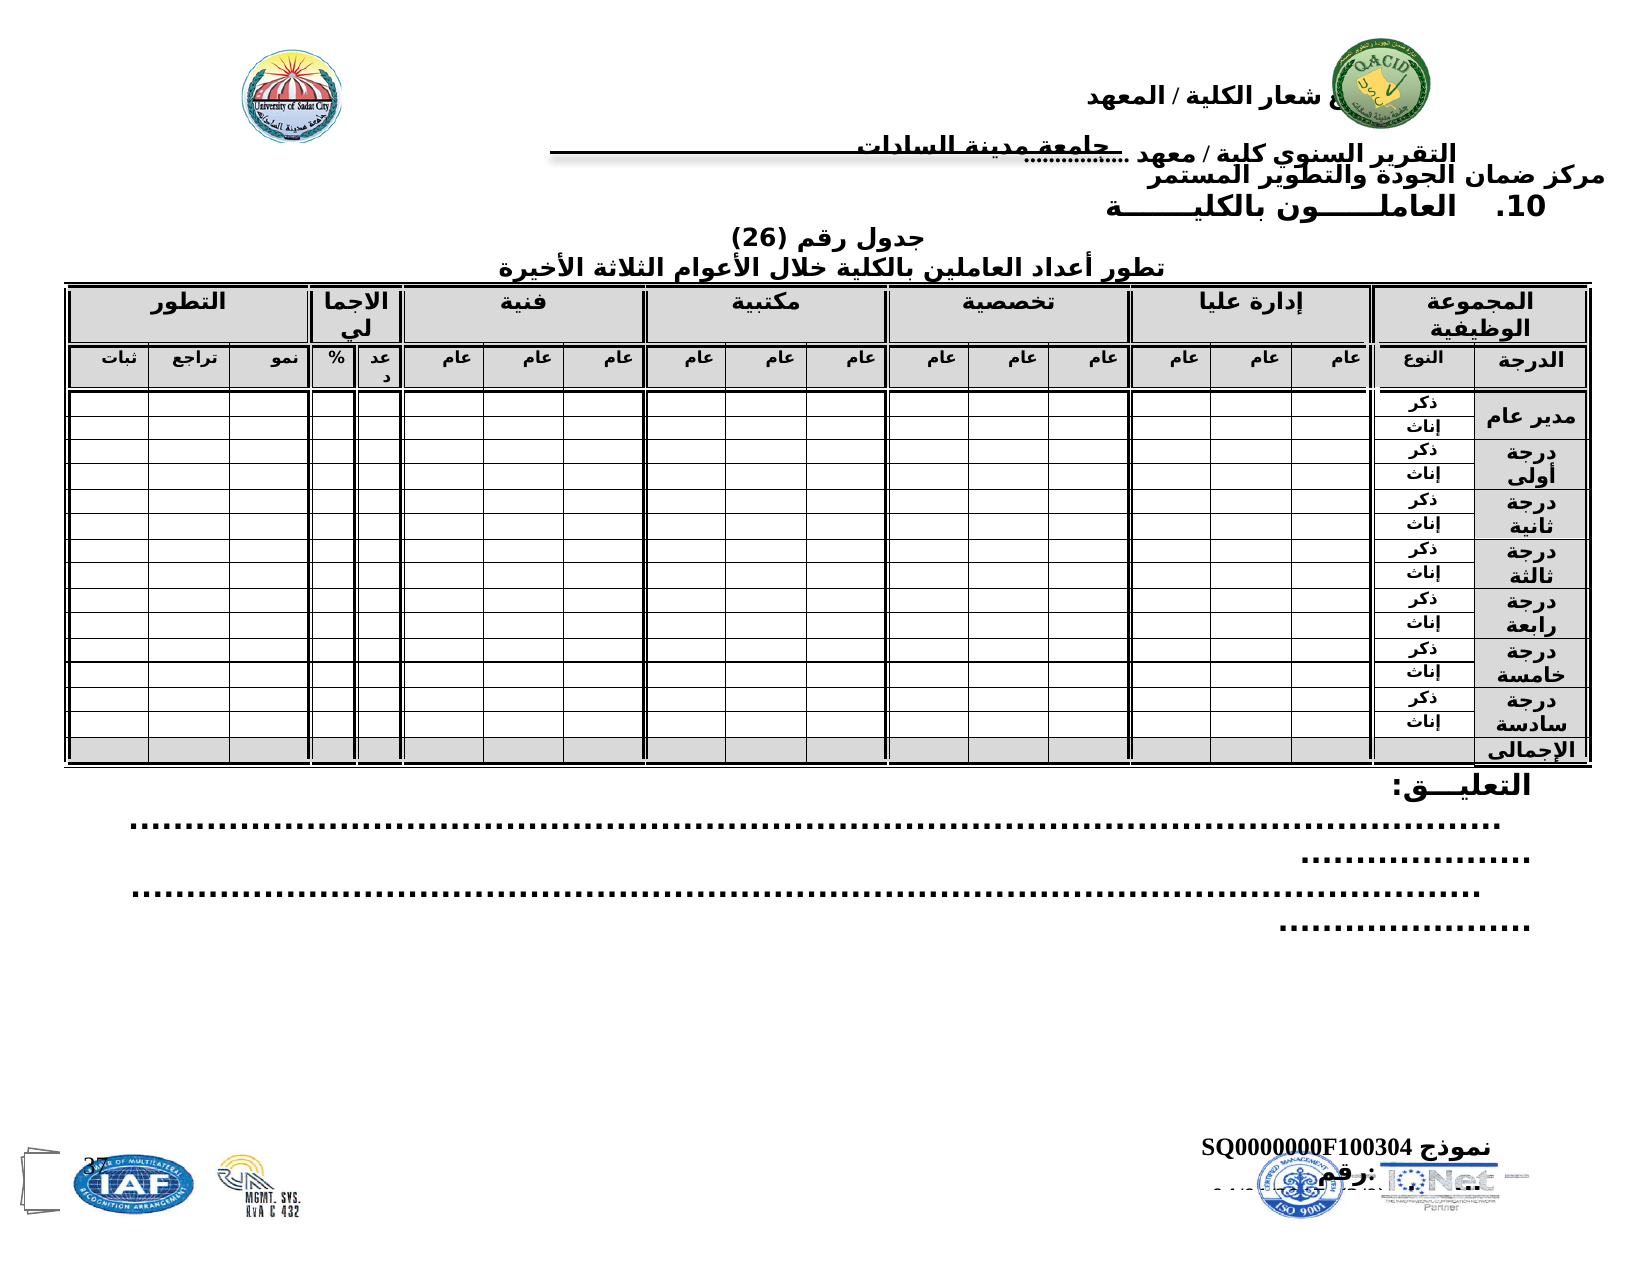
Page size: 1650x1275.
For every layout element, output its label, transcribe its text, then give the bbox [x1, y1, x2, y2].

table_header مكتبية [645, 284, 887, 342]
table_cell [807, 417, 884, 439]
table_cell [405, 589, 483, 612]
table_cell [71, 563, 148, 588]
table_cell [1049, 464, 1127, 489]
table_cell عام [405, 348, 483, 387]
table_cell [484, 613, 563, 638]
table_cell [807, 440, 884, 463]
table_cell [149, 417, 229, 439]
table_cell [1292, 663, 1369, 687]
table_cell [890, 464, 968, 489]
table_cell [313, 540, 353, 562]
table_cell [1133, 417, 1210, 439]
table_cell [969, 464, 1048, 489]
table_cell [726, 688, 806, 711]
table_cell [1049, 417, 1127, 439]
table_cell [648, 393, 725, 416]
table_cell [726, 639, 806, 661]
table_cell عام [1133, 348, 1210, 387]
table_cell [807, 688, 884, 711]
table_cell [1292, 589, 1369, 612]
table_cell عام [890, 348, 968, 387]
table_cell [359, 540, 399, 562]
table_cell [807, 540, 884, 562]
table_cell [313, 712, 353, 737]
table_header تخصصية [887, 284, 1130, 342]
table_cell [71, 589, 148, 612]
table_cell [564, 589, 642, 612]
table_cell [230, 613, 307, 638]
table_cell عام [648, 348, 725, 387]
table_cell [807, 464, 884, 489]
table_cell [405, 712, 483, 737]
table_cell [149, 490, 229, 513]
table_cell [405, 417, 483, 439]
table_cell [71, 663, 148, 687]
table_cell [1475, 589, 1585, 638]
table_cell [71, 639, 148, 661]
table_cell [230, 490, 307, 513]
table_cell [230, 393, 307, 416]
table_cell [1133, 440, 1210, 463]
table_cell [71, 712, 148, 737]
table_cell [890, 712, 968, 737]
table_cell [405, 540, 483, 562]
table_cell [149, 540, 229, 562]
table_cell [726, 440, 806, 463]
title التعليـــق: [124, 768, 1532, 802]
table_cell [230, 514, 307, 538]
table_cell [484, 417, 563, 439]
table_cell [890, 393, 968, 416]
table_header فنية [402, 284, 645, 342]
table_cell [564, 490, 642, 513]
table_cell إناث [1375, 464, 1474, 489]
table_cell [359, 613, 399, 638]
table_cell [313, 393, 353, 416]
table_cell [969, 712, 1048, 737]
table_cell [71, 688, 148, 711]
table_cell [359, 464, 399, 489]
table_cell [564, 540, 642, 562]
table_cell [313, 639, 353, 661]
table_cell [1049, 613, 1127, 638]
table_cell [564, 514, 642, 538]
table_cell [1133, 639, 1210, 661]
table_cell عام [484, 348, 563, 387]
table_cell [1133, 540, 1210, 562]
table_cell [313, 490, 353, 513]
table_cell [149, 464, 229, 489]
table_cell [149, 393, 229, 416]
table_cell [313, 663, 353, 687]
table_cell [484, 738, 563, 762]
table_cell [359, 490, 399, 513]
table_cell % [313, 348, 353, 387]
table_cell [726, 417, 806, 439]
table_cell عام [564, 348, 642, 387]
table_cell [484, 464, 563, 489]
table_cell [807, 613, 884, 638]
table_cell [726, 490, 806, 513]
table_cell عام [807, 348, 884, 387]
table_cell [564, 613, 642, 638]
table_cell [359, 440, 399, 463]
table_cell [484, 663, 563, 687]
table_cell [1292, 417, 1369, 439]
table_cell ثبات [71, 348, 148, 387]
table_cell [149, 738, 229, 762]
table_cell [230, 417, 307, 439]
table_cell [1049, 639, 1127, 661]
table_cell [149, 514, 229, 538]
table_cell [359, 417, 399, 439]
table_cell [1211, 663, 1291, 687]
table_cell [1133, 464, 1210, 489]
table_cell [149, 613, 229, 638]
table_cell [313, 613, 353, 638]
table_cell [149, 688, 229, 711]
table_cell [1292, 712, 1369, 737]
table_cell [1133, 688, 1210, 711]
table_header المجموعة الوظيفية [1372, 284, 1588, 342]
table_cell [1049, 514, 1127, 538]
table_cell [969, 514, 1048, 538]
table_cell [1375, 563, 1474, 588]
table_cell [149, 440, 229, 463]
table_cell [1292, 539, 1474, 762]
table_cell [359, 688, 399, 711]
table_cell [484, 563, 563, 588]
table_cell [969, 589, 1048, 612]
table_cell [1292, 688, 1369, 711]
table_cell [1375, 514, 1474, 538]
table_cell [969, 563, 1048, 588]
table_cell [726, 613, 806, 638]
table_cell [71, 440, 148, 463]
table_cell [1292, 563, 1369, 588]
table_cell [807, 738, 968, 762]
table_cell [313, 417, 353, 439]
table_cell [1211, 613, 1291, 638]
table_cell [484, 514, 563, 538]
table_cell عام [726, 348, 806, 387]
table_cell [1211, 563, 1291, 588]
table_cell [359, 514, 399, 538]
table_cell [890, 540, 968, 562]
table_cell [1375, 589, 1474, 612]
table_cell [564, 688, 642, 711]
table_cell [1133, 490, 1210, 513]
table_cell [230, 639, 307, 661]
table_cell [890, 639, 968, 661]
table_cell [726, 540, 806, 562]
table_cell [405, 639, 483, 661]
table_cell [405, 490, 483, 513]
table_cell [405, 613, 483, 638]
table_cell [359, 393, 399, 416]
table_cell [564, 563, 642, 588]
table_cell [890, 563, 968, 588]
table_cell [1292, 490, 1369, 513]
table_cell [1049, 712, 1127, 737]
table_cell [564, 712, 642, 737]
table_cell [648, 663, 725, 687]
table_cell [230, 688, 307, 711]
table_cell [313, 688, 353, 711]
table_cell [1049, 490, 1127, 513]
table_cell مدير عام [1475, 393, 1585, 439]
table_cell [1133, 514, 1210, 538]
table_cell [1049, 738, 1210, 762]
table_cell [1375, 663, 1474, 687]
table_cell [71, 393, 148, 416]
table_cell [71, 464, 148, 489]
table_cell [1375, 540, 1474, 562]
table_cell [564, 417, 642, 439]
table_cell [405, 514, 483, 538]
table_header التطور [68, 284, 310, 342]
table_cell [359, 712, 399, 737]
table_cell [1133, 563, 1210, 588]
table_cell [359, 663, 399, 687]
table_cell [405, 440, 483, 463]
table_cell عام [1211, 348, 1291, 387]
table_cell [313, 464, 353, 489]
table_cell [1133, 393, 1210, 416]
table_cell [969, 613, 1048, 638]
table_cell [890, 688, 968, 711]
table_cell [1211, 417, 1291, 439]
table_cell عام [1049, 348, 1127, 387]
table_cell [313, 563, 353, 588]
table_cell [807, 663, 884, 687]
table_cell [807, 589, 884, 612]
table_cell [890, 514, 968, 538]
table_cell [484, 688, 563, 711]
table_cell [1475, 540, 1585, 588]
table_cell [484, 393, 563, 416]
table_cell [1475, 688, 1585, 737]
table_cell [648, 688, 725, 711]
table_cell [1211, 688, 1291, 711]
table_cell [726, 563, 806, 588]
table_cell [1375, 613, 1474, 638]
table_cell [1292, 464, 1369, 489]
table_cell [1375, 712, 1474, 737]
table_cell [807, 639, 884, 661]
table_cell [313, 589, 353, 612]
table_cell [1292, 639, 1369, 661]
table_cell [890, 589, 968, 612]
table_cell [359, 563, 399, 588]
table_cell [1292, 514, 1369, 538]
table_cell [890, 440, 968, 463]
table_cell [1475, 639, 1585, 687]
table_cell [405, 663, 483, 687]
table_cell [969, 440, 1048, 463]
table_header إدارة عليا [1130, 284, 1372, 342]
table_cell [969, 393, 1048, 416]
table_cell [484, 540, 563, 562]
table_cell عدد [359, 348, 399, 387]
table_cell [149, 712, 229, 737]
table_cell عام [1292, 342, 1372, 387]
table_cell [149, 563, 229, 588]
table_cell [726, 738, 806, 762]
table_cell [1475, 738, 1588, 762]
table_cell [726, 464, 806, 489]
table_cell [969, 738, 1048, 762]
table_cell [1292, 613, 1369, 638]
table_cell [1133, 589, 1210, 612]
title ................................................................................................................................................. [124, 870, 1532, 938]
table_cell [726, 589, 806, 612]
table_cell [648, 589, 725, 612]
table_cell [726, 393, 806, 416]
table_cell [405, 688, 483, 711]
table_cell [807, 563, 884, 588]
table_cell [1049, 440, 1127, 463]
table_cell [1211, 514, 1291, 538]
table_cell النوع [1372, 342, 1474, 387]
table_cell [71, 417, 148, 439]
table_cell [890, 417, 968, 439]
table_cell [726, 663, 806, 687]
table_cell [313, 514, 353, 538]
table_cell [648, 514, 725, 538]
table_cell [1211, 393, 1291, 416]
table_cell عام [969, 348, 1048, 387]
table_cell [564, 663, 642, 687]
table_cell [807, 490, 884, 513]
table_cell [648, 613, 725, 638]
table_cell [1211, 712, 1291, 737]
table_cell نمو [230, 348, 307, 387]
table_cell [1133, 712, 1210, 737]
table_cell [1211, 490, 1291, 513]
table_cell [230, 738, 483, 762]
table_cell [1292, 387, 1372, 416]
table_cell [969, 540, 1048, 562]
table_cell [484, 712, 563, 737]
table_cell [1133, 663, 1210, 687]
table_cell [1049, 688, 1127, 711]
table_cell [1211, 464, 1291, 489]
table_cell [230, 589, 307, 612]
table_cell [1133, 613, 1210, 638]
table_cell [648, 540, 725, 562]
table_cell [564, 440, 642, 463]
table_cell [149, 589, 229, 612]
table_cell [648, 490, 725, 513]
table_cell [230, 440, 307, 463]
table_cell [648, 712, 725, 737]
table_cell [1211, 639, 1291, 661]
table_cell [648, 464, 725, 489]
table_cell [405, 464, 483, 489]
title ................................................................................................................................................. [124, 802, 1532, 870]
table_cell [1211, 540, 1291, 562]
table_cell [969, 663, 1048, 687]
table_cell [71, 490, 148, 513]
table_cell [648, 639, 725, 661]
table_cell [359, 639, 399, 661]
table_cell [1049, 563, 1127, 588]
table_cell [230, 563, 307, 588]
table_cell درجة أولى [1475, 440, 1585, 489]
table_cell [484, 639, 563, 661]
table_cell الدرجة [1475, 348, 1585, 387]
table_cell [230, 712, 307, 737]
table_cell إناث [1375, 417, 1474, 439]
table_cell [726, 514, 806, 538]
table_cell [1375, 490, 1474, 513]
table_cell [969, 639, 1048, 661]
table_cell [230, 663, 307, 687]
table_cell [807, 393, 884, 416]
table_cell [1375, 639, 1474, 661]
table_cell [1292, 440, 1369, 463]
table_cell [1211, 440, 1291, 463]
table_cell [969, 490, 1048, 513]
table_cell [648, 417, 725, 439]
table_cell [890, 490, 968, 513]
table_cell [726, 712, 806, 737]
table_cell تراجع [149, 348, 229, 387]
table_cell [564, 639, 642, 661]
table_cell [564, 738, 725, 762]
picture [1241, 1146, 1538, 1222]
table_cell ذكر [1372, 387, 1474, 416]
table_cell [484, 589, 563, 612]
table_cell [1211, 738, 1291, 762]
title تطور أعداد العاملين بالكلية خلال الأعوام الثلاثة الأخيرة [124, 253, 1532, 282]
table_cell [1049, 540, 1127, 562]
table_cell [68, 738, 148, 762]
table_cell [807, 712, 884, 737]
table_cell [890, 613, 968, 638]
table_cell ذكر [1375, 440, 1474, 463]
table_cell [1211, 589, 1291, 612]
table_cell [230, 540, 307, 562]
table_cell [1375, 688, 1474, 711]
table_cell [484, 440, 563, 463]
table_cell [564, 464, 642, 489]
title جدول رقم (26) [124, 224, 1532, 253]
table_cell [1049, 393, 1127, 416]
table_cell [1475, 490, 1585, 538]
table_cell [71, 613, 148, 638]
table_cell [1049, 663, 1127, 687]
subtitle العاملــــــون بالكليـــــــة [199, 190, 1495, 224]
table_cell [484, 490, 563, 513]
table_header الاجمالي [310, 288, 402, 342]
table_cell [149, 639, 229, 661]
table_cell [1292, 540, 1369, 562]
table_cell [405, 393, 483, 416]
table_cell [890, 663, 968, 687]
picture [1330, 37, 1433, 130]
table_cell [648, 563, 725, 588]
picture [60, 1146, 309, 1222]
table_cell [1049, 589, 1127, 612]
table_cell [969, 417, 1048, 439]
table_cell [313, 440, 353, 463]
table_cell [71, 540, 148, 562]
table_cell [564, 393, 642, 416]
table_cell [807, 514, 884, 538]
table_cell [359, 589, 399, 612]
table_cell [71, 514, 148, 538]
table_cell [648, 440, 725, 463]
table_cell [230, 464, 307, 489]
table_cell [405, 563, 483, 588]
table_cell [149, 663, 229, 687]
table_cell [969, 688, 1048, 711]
